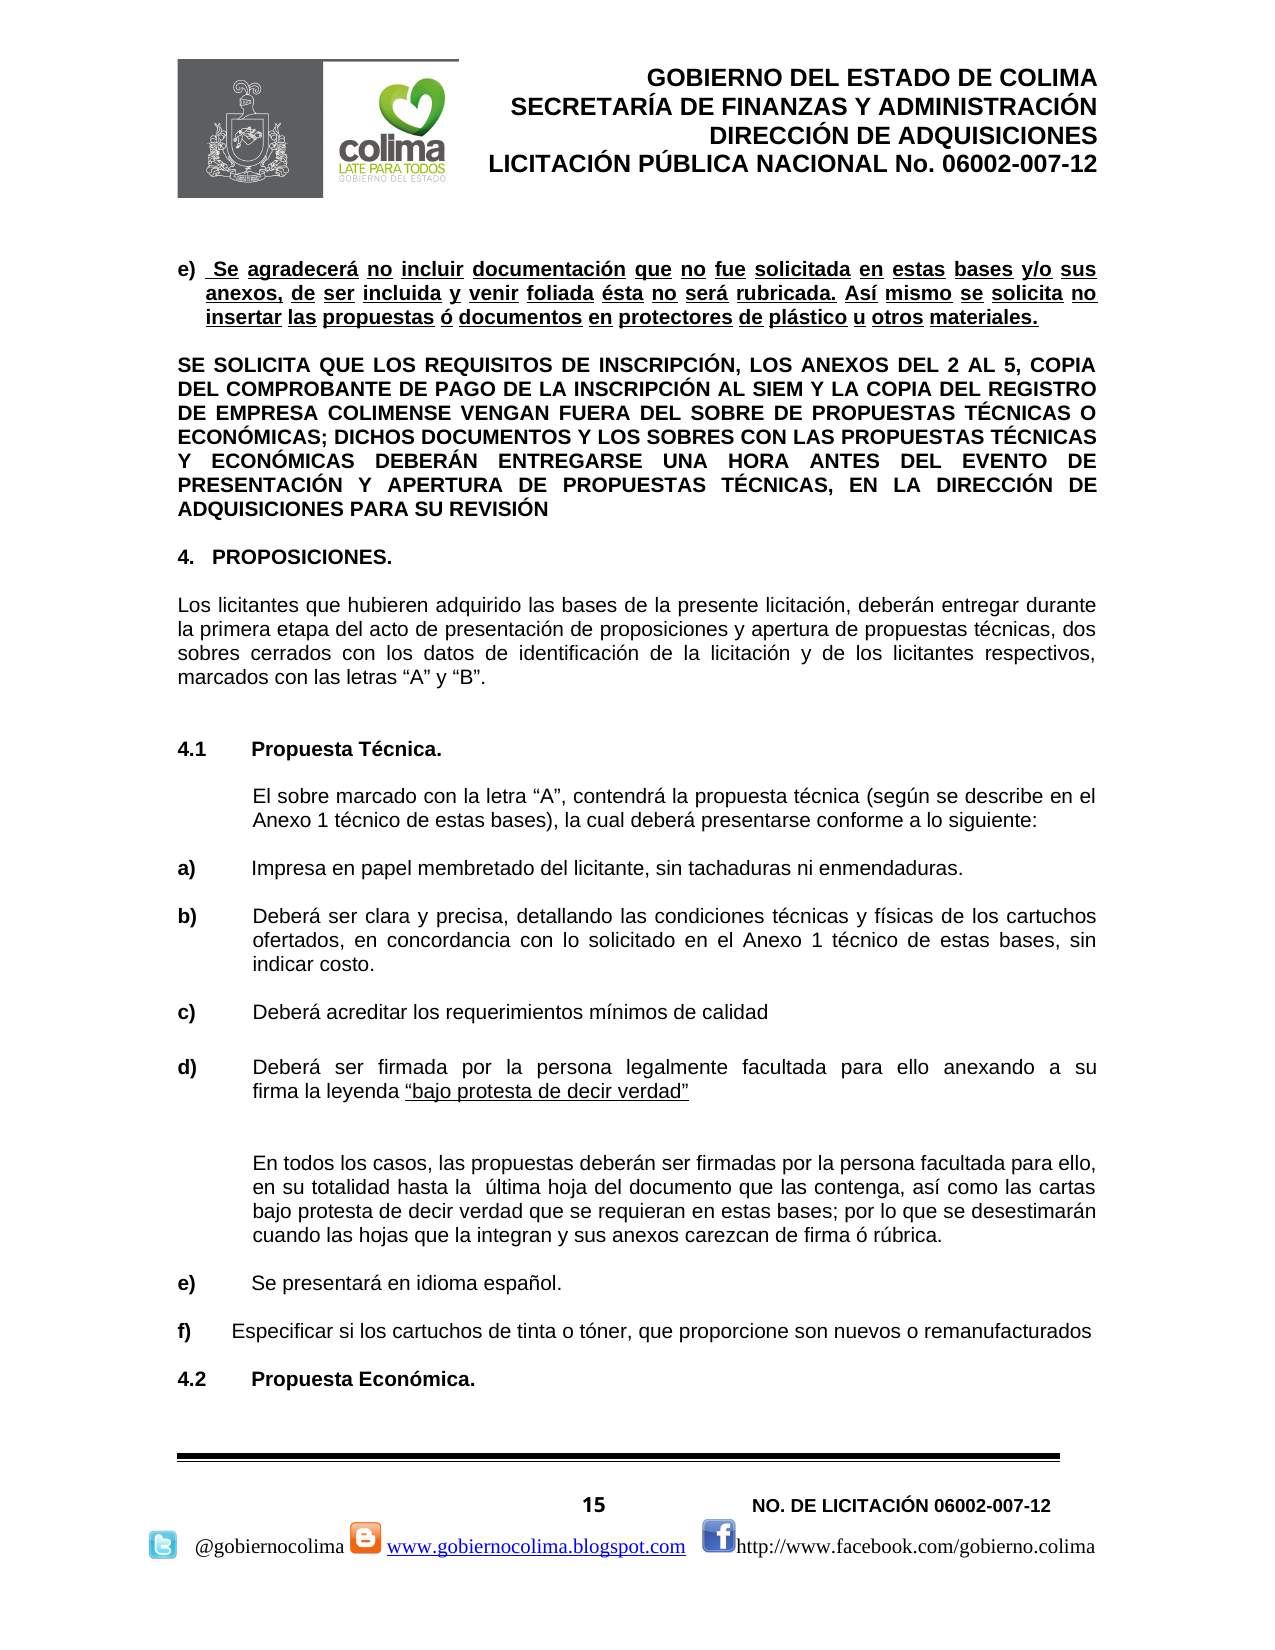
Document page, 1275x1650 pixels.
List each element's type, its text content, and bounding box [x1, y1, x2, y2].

text c) Deberá acreditar los requerimientos mínimos de calidad [177, 1000, 1098, 1024]
text f) Especificar si los cartuchos de tinta o tóner, que proporcione son nuevos o remanufacturados [177, 1319, 1098, 1343]
text e) Se presentará en idioma español. [177, 1271, 1098, 1295]
text SE SOLICITA QUE LOS REQUISITOS DE INSCRIPCIÓN, LOS ANEXOS DEL 2 AL 5, COPIA DEL COMPROBANTE DE PAGO DE LA INSCRIPCIÓN AL SIEM Y LA COPIA DEL REGISTRO DE EMPRESA COLIMENSE VENGAN FUERA DEL SOBRE DE PROPUESTAS TÉCNICAS O ECONÓMICAS; DICHOS DOCUMENTOS Y LOS SOBRES CON LAS PROPUESTAS TÉCNICAS Y ECONÓMICAS DEBERÁN ENTREGARSE UNA HORA ANTES DEL EVENTO DE PRESENTACIÓN Y APERTURA DE PROPUESTAS TÉCNICAS, EN LA DIRECCIÓN DE ADQUISICIONES PARA SU REVISIÓN [177, 353, 1098, 521]
picture [177, 59, 459, 198]
text d) Deberá ser firmada por la persona legalmente facultada para ello anexando a su firma la leyenda “bajo protesta de decir verdad” [177, 1055, 1098, 1103]
picture [148, 1530, 178, 1560]
text e) Se agradecerá no incluir documentación que no fue solicitada en estas bases y/o sus anexos, de ser incluida y venir foliada ésta no será rubricada. Así mismo se solicita no insertar las propuestas ó documentos en protectores de plástico u otros materiales. [177, 257, 1098, 329]
text a) Impresa en papel membretado del licitante, sin tachaduras ni enmendaduras. [177, 856, 1098, 880]
text 4.2 Propuesta Económica. [177, 1367, 1098, 1391]
text 4. PROPOSICIONES. [177, 545, 1098, 569]
text El sobre marcado con la letra “A”, contendrá la propuesta técnica (según se describe en el Anexo 1 técnico de estas bases), la cual deberá presentarse conforme a lo siguiente: [252, 784, 1098, 832]
picture [349, 1521, 382, 1554]
picture [701, 1519, 737, 1554]
text En todos los casos, las propuestas deberán ser firmadas por la persona facultada para ello, en su totalidad hasta la última hoja del documento que las contenga, así como las cartas bajo protesta de decir verdad que se requieran en estas bases; por lo que se desestimarán cuando las hojas que la integran y sus anexos carezcan de firma ó rúbrica. [252, 1151, 1098, 1247]
text Los licitantes que hubieren adquirido las bases de la presente licitación, deberán entregar durante la primera etapa del acto de presentación de proposiciones y apertura de propuestas técnicas, dos sobres cerrados con los datos de identificación de la licitación y de los licitantes respectivos, marcados con las letras “A” y “B”. [177, 593, 1098, 688]
text b) Deberá ser clara y precisa, detallando las condiciones técnicas y físicas de los cartuchos ofertados, en concordancia con lo solicitado en el Anexo 1 técnico de estas bases, sin indicar costo. [177, 904, 1098, 976]
text 4.1 Propuesta Técnica. [177, 736, 1098, 760]
